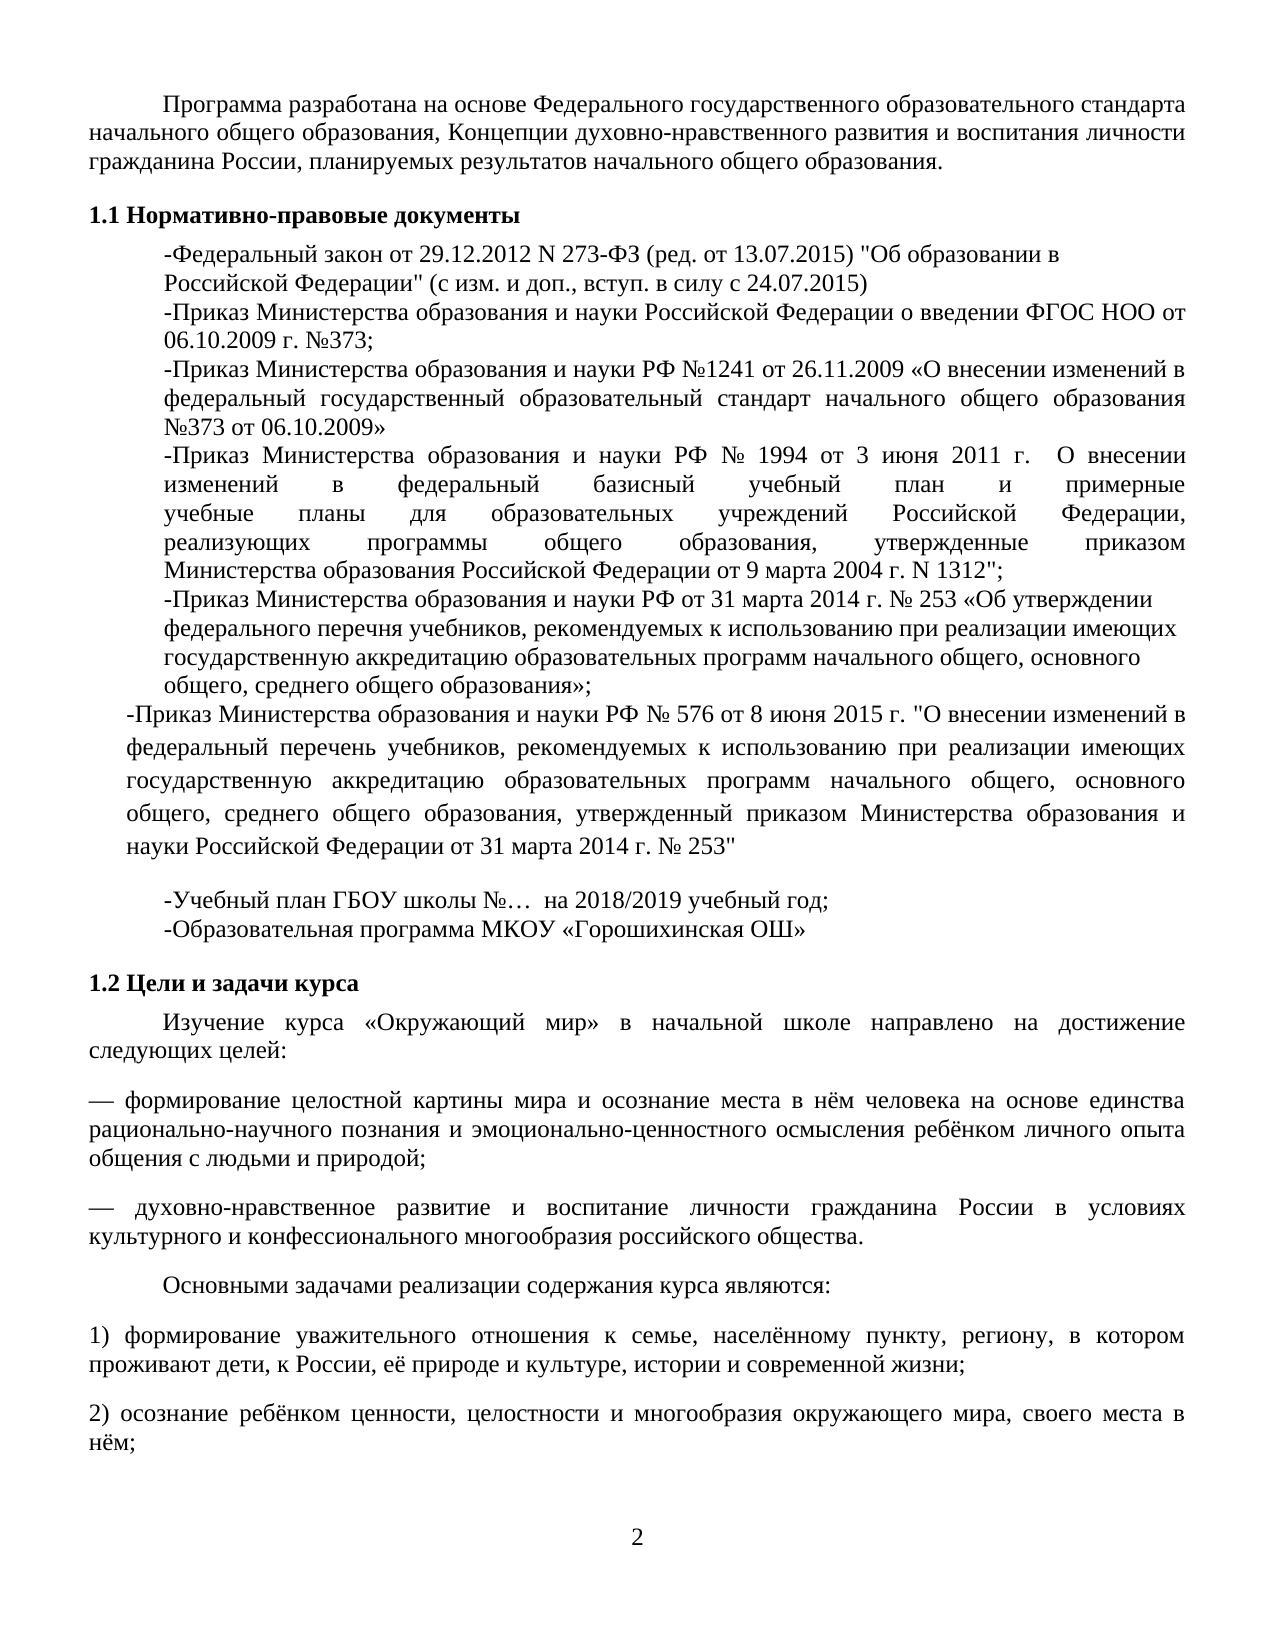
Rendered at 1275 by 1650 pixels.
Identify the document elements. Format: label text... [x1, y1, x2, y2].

text 1) формирование уважительного отношения к семье, населённому пункту, региону, в котором проживают дети, к России, её природе и культуре, истории и современной жизни; [89, 1320, 1186, 1378]
text Программа разработана на основе Федерального государственного образовательного стандарта начального общего образования, Концепции духовно-нравственного развития и воспитания личности гражданина России, планируемых результатов начального общего образования. [89, 89, 1186, 175]
text -Приказ Министерства образования и науки РФ №1241 от 26.11.2009 «О внесении изменений в федеральный государственный образовательный стандарт начального общего образования №373 от 06.10.2009» [164, 354, 1186, 440]
subtitle Цели и задачи курса [89, 968, 1186, 996]
text Основными задачами реализации содержания курса являются: [89, 1271, 1186, 1299]
text -Приказ Министерства образования и науки РФ № 576 от 8 июня 2015 г. "О внесении изменений в федеральный перечень учебников, рекомендуемых к использованию при реализации имеющих государственную аккредитацию образовательных программ начального общего, основного общего, среднего общего образования, утвержденный приказом Министерства образования и науки Российской Федерации от 31 марта 2014 г. № 253" [126, 699, 1186, 860]
list -Приказ Министерства образования и науки Российской Федерации о введении ФГОС НОО от 06.10.2009 г. №373; [164, 297, 1186, 354]
text — формирование целостной картины мира и осознание места в нём человека на основе единства рационально-научного познания и эмоционально-ценностного осмысления ребёнком личного опыта общения с людьми и природой; [89, 1085, 1186, 1171]
list -Учебный план ГБОУ школы №… на 2018/2019 учебный год; [164, 885, 1186, 914]
list -Приказ Министерства образования и науки РФ от 31 марта 2014 г. № 253 «Об утверждении федерального перечня учебников, рекомендуемых к использованию при реализации имеющих государственную аккредитацию образовательных программ начального общего, основного общего, среднего общего образования»; [164, 584, 1186, 699]
list -Приказ Министерства образования и науки РФ № 1994 от 3 июня 2011 г. О внесении изменений в федеральный базисный учебный план и примерные учебные планы для образовательных учреждений Российской Федерации, реализующих программы общего образования, утвержденные приказом Министерства образования Российской Федерации от 9 марта 2004 г. N 1312"; [164, 440, 1186, 584]
subtitle Нормативно-правовые документы [89, 200, 1186, 229]
text 2) осознание ребёнком ценности, целостности и многообразия окружающего мира, своего места в нём; [89, 1398, 1186, 1456]
text — духовно-нравственное развитие и воспитание личности гражданина России в условиях культурного и конфессионального многообразия российского общества. [89, 1192, 1186, 1250]
list -Федеральный закон от 29.12.2012 N 273-ФЗ (ред. от 13.07.2015) "Об образовании в Российской Федерации" (с изм. и доп., вступ. в силу с 24.07.2015) [164, 239, 1186, 297]
text Изучение курса «Окружающий мир» в начальной школе направлено на достижение следующих целей: [89, 1007, 1186, 1064]
list -Образовательная программа МКОУ «Горошихинская ОШ» [164, 914, 1186, 943]
